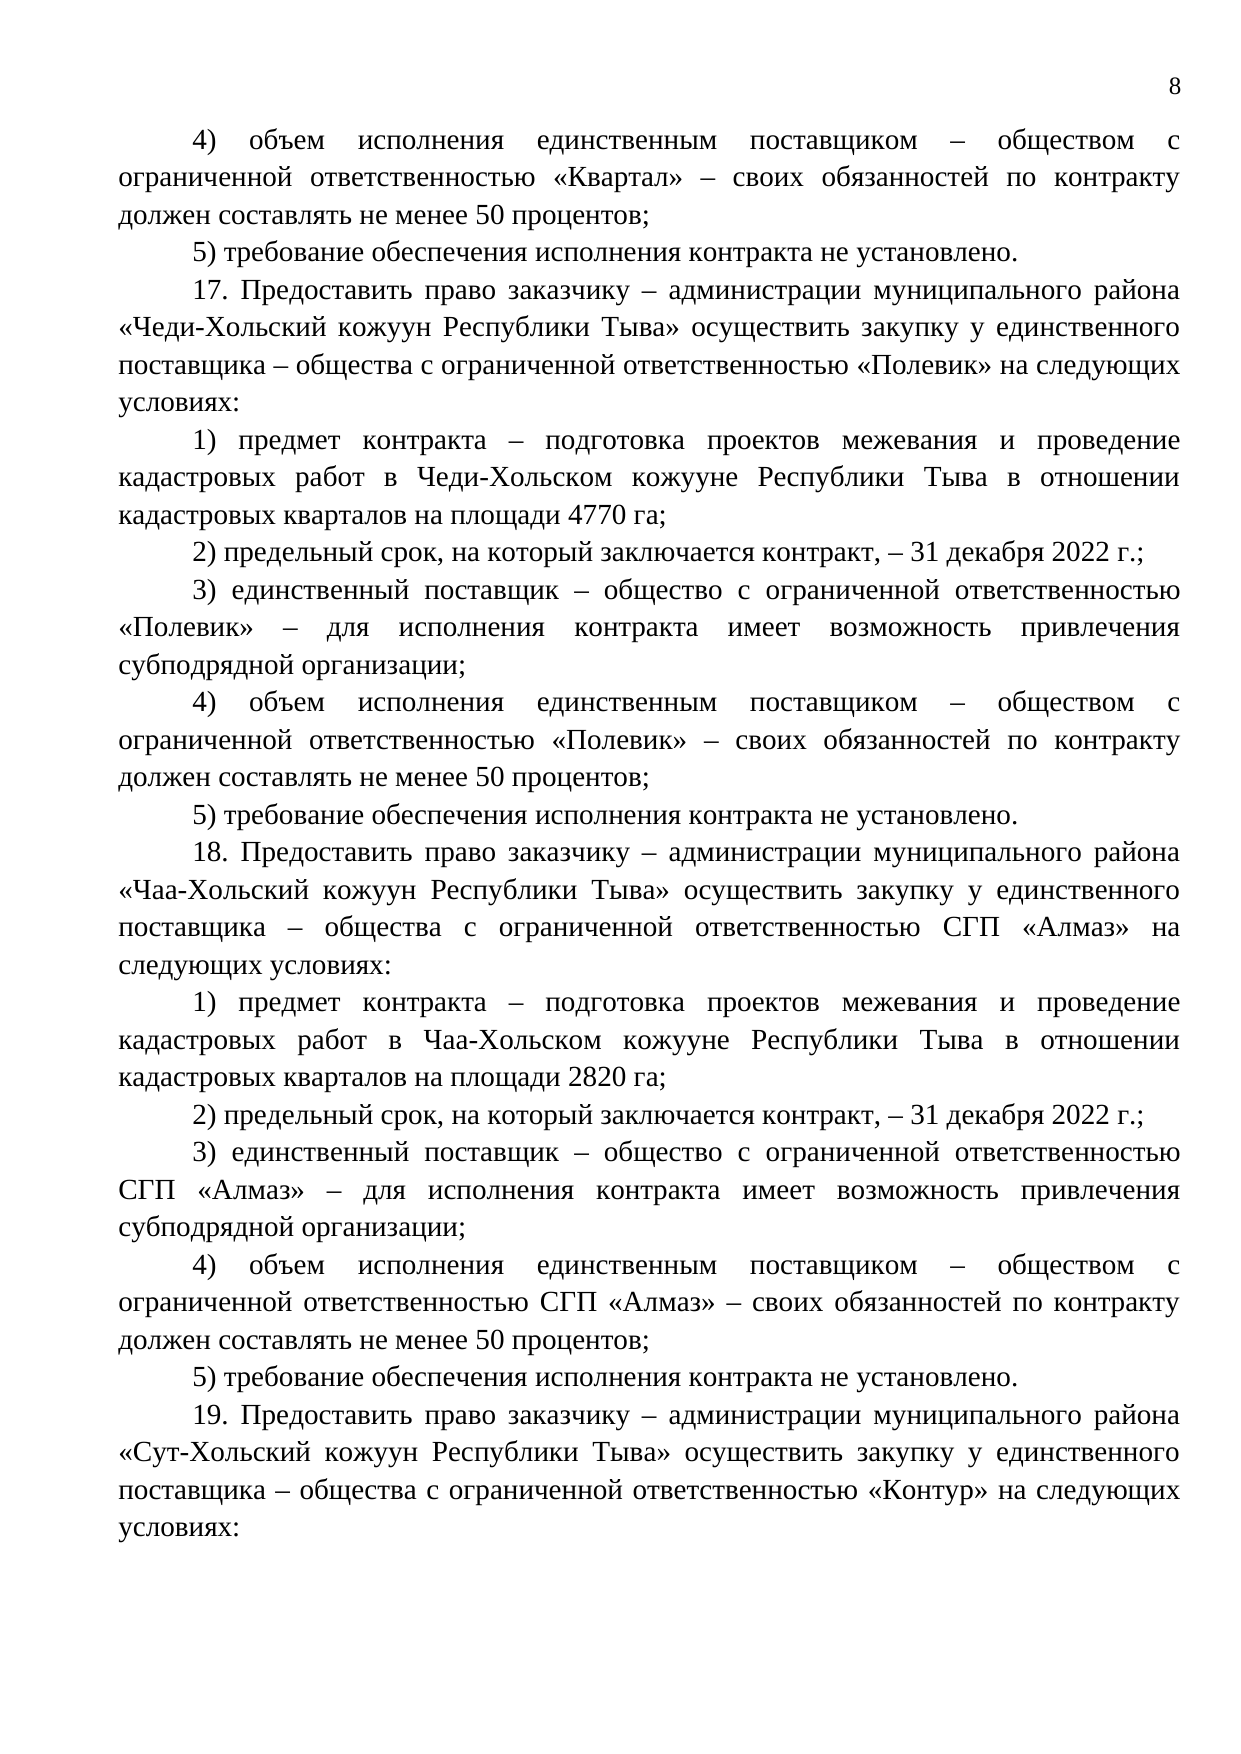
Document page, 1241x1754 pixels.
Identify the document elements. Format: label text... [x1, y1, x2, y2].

text 18. Предоставить право заказчику – администрации муниципального района «Чаа-Хольский кожуун Республики Тыва» осуществить закупку у единственного поставщика – общества с ограниченной ответственностью СГП «Алмаз» на следующих условиях: [118, 831, 1181, 981]
text 5) требование обеспечения исполнения контракта не установлено. [118, 793, 1181, 831]
text 4) объем исполнения единственным поставщиком – обществом с ограниченной ответственностью СГП «Алмаз» – своих обязанностей по контракту должен составлять не менее 50 процентов; [118, 1243, 1181, 1356]
text 1) предмет контракта – подготовка проектов межевания и проведение кадастровых работ в Чаа-Хольском кожууне Республики Тыва в отношении кадастровых кварталов на площади 2820 га; [118, 981, 1181, 1093]
text 4) объем исполнения единственным поставщиком – обществом с ограниченной ответственностью «Полевик» – своих обязанностей по контракту должен составлять не менее 50 процентов; [118, 681, 1181, 793]
text 2) предельный срок, на который заключается контракт, – 31 декабря 2022 г.; [118, 531, 1181, 568]
text 3) единственный поставщик – общество с ограниченной ответственностью «Полевик» – для исполнения контракта имеет возможность привлечения субподрядной организации; [118, 568, 1181, 681]
text 19. Предоставить право заказчику – администрации муниципального района «Сут-Хольский кожуун Республики Тыва» осуществить закупку у единственного поставщика – общества с ограниченной ответственностью «Контур» на следующих условиях: [118, 1393, 1181, 1543]
text 1) предмет контракта – подготовка проектов межевания и проведение кадастровых работ в Чеди-Хольском кожууне Республики Тыва в отношении кадастровых кварталов на площади 4770 га; [118, 418, 1181, 531]
text 4) объем исполнения единственным поставщиком – обществом с ограниченной ответственностью «Квартал» – своих обязанностей по контракту должен составлять не менее 50 процентов; [118, 118, 1181, 231]
text 3) единственный поставщик – общество с ограниченной ответственностью СГП «Алмаз» – для исполнения контракта имеет возможность привлечения субподрядной организации; [118, 1131, 1181, 1243]
text 5) требование обеспечения исполнения контракта не установлено. [118, 1356, 1181, 1393]
text 5) требование обеспечения исполнения контракта не установлено. [118, 231, 1181, 268]
text 2) предельный срок, на который заключается контракт, – 31 декабря 2022 г.; [118, 1093, 1181, 1131]
text 17. Предоставить право заказчику – администрации муниципального района «Чеди-Хольский кожуун Республики Тыва» осуществить закупку у единственного поставщика – общества с ограниченной ответственностью «Полевик» на следующих условиях: [118, 268, 1181, 418]
